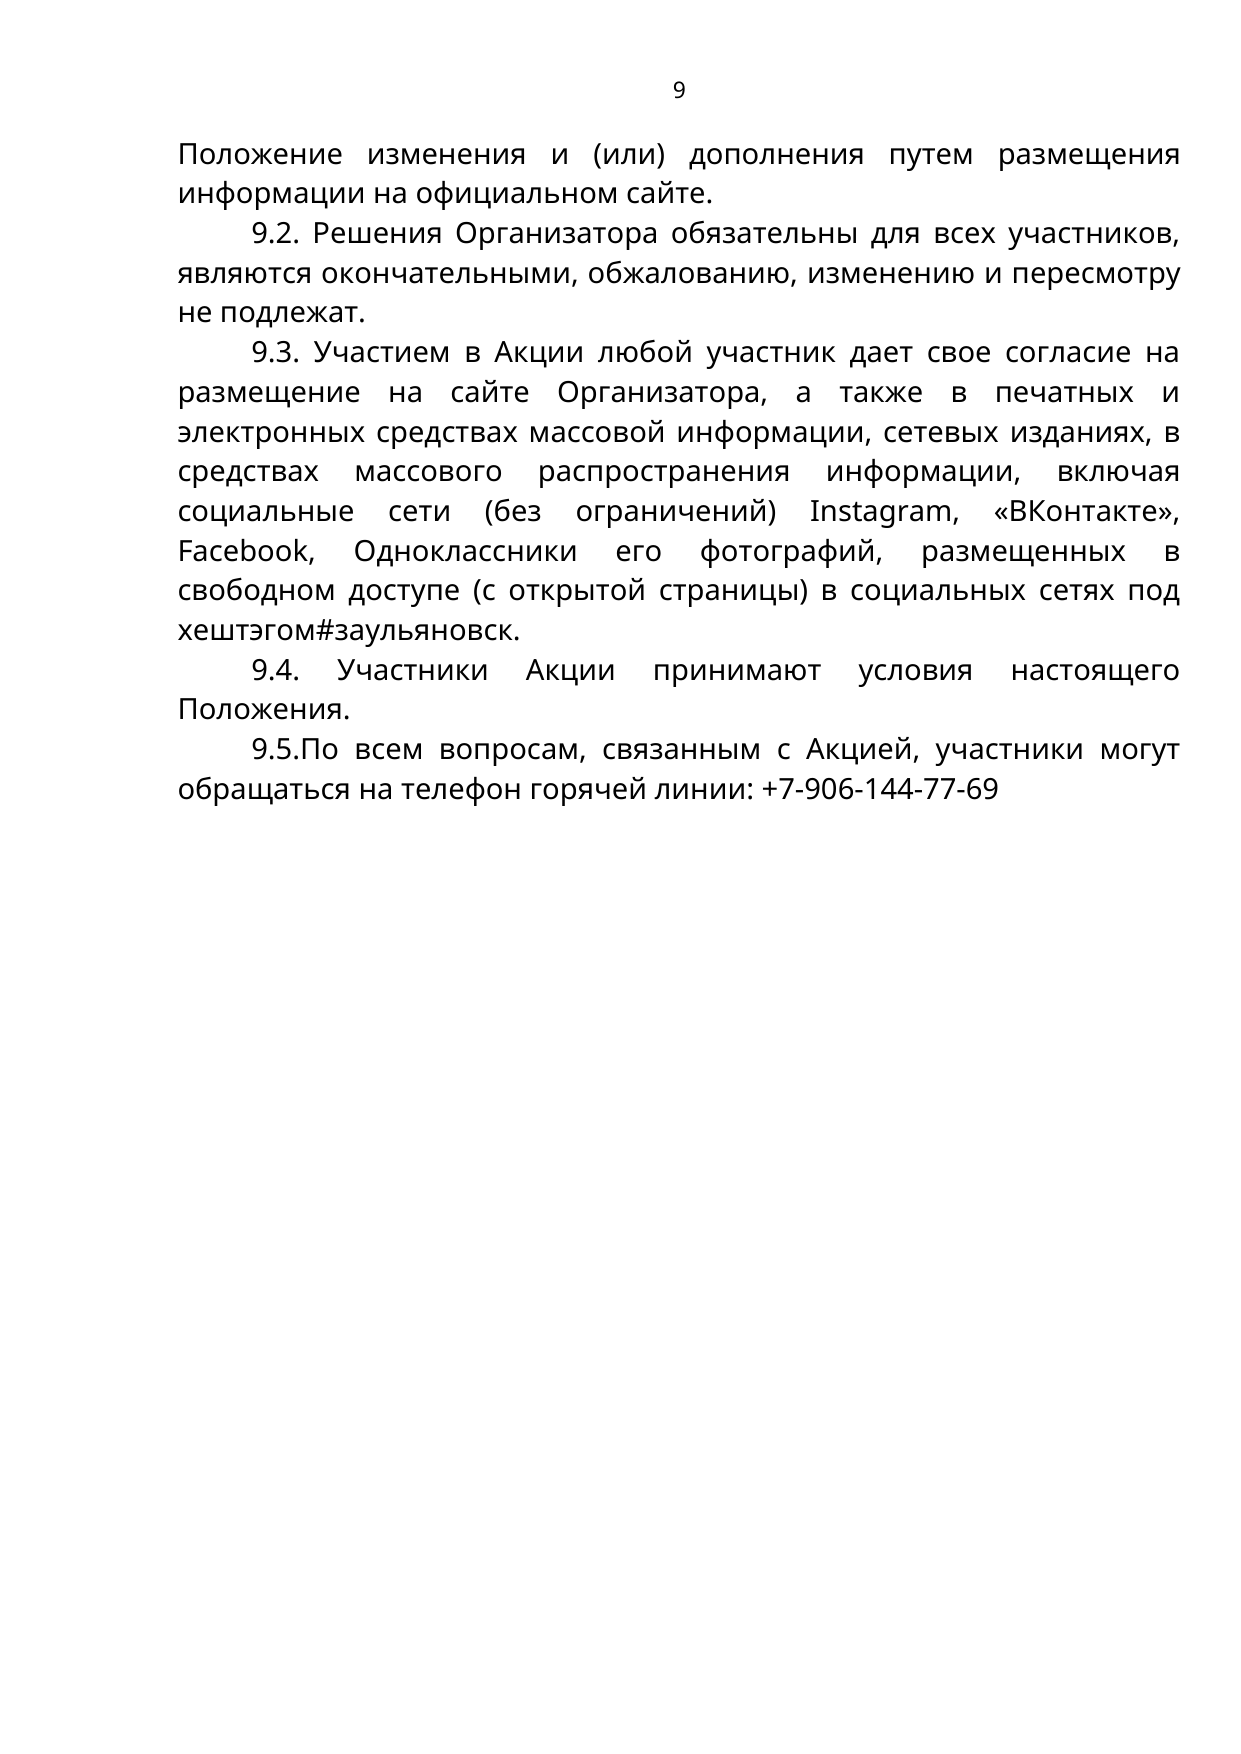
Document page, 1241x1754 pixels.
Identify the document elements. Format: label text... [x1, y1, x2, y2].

text 9.3. Участием в Акции любой участник дает свое согласие на размещение на сайте Организатора, а также в печатных и электронных средствах массовой информации, сетевых изданиях, в средствах массового распространения информации, включая социальные сети (без ограничений) Instagram, «ВКонтакте», Facebook, Одноклассники его фотографий, размещенных в свободном доступе (с открытой страницы) в социальных сетях под хештэгом#заульяновск. [177, 331, 1181, 649]
text 9.2. Решения Организатора обязательны для всех участников, являются окончательными, обжалованию, изменению и пересмотру не подлежат. [177, 212, 1181, 331]
text 9.5.По всем вопросам, связанным с Акцией, участники могут обращаться на телефон горячей линии: +7-906-144-77-69 [177, 728, 1181, 808]
text 9.4. Участники Акции принимают условия настоящего Положения. [177, 649, 1181, 728]
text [177, 133, 1181, 212]
